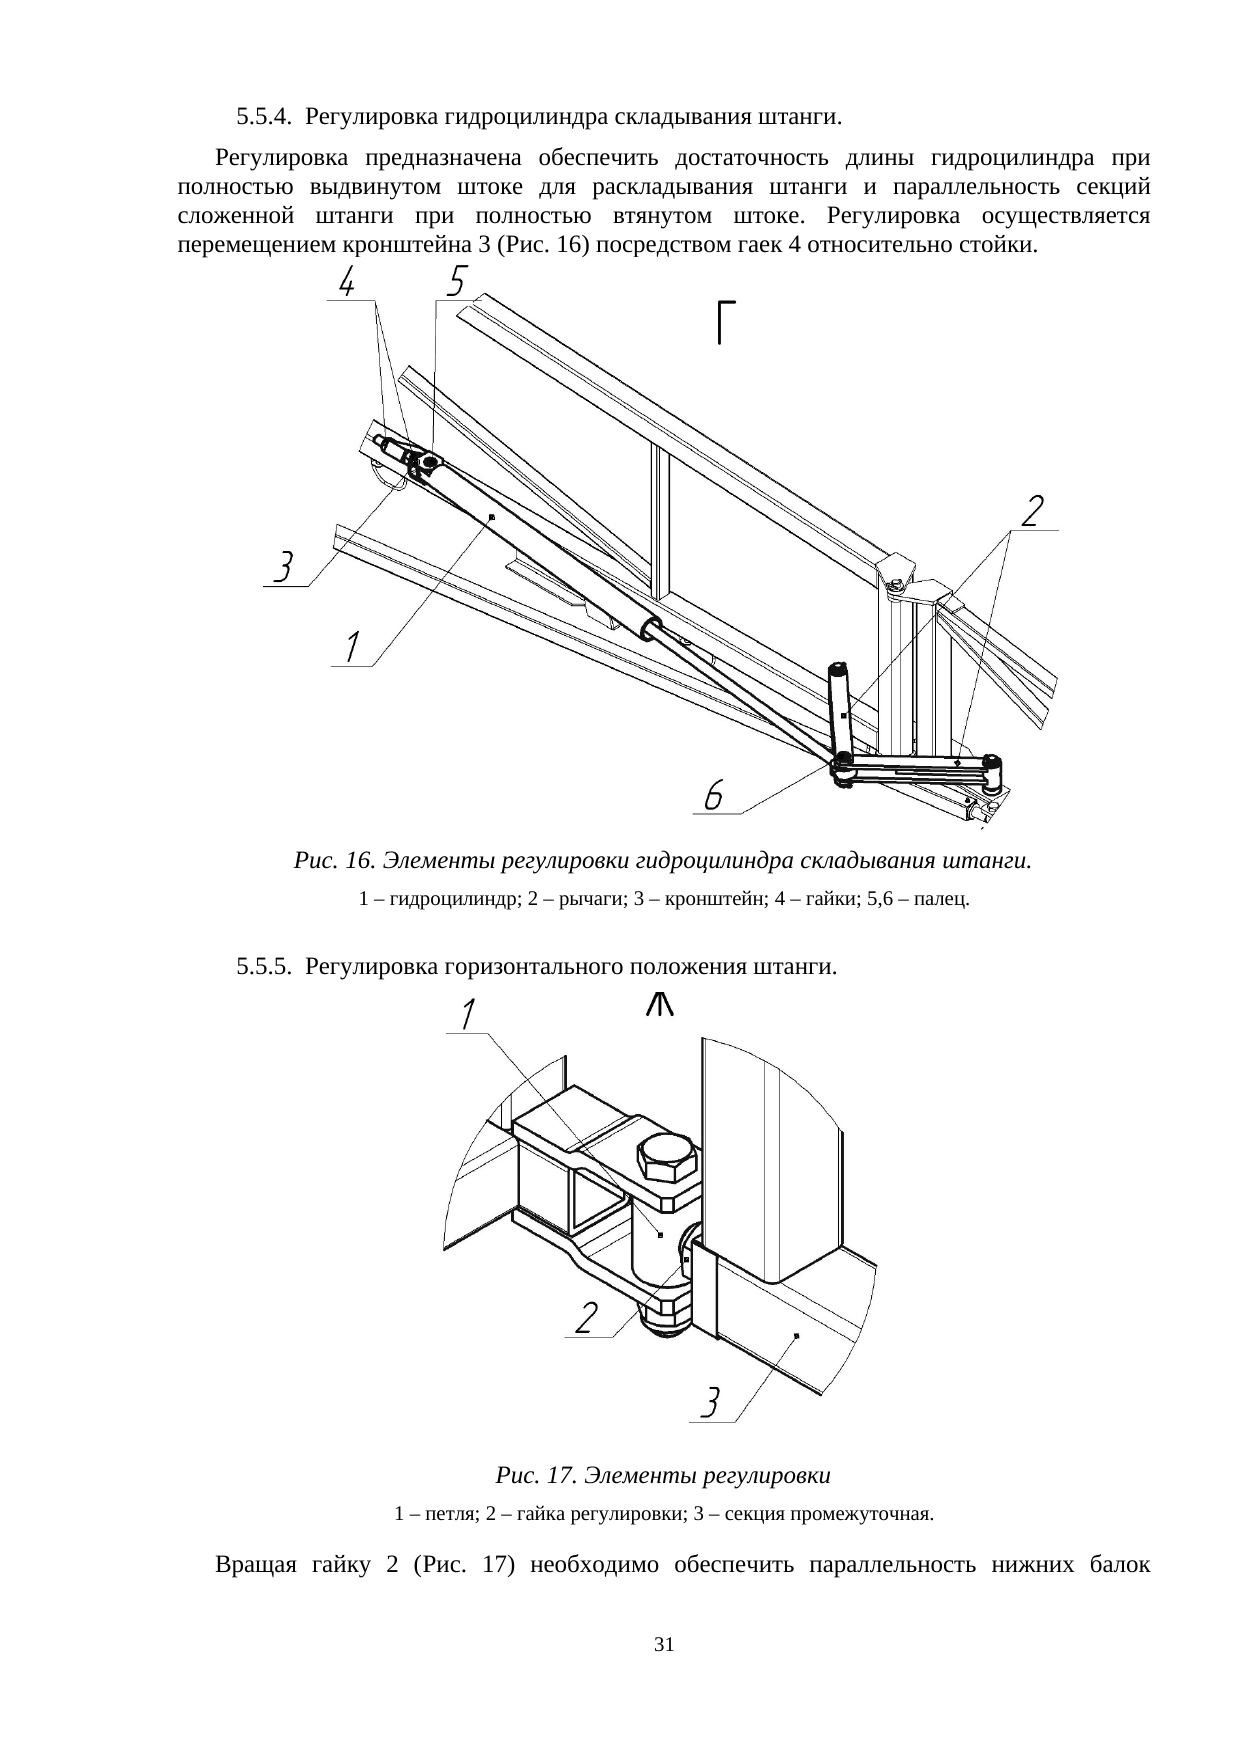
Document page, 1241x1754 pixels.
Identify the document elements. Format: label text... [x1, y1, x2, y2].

text Регулировка предназначена обеспечить достаточность длины гидроцилиндра при полностью выдвинутом штоке для раскладывания штанги и параллельность секций сложенной штанги при полностью втянутом штоке. Регулировка осуществляется перемещением кронштейна 3 (Рис. 16) посредством гаек 4 относительно стойки. [177, 142, 1152, 257]
text 1 – петля; 2 – гайка регулировки; 3 – секция промежуточная. [177, 1501, 1152, 1525]
list Регулировка гидроцилиндра складывания штанги. [236, 101, 1152, 130]
picture [255, 257, 1074, 833]
picture [420, 992, 909, 1448]
list Регулировка горизонтального положения штанги. [236, 951, 1152, 980]
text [177, 1549, 1152, 1578]
text Рис. 16. Элементы регулировки гидроцилиндра складывания штанги. [177, 845, 1152, 874]
text Рис. 17. Элементы регулировки [177, 1460, 1152, 1489]
text 1 – гидроцилиндр; 2 – рычаги; 3 – кронштейн; 4 – гайки; 5,6 – палец. [177, 886, 1152, 910]
